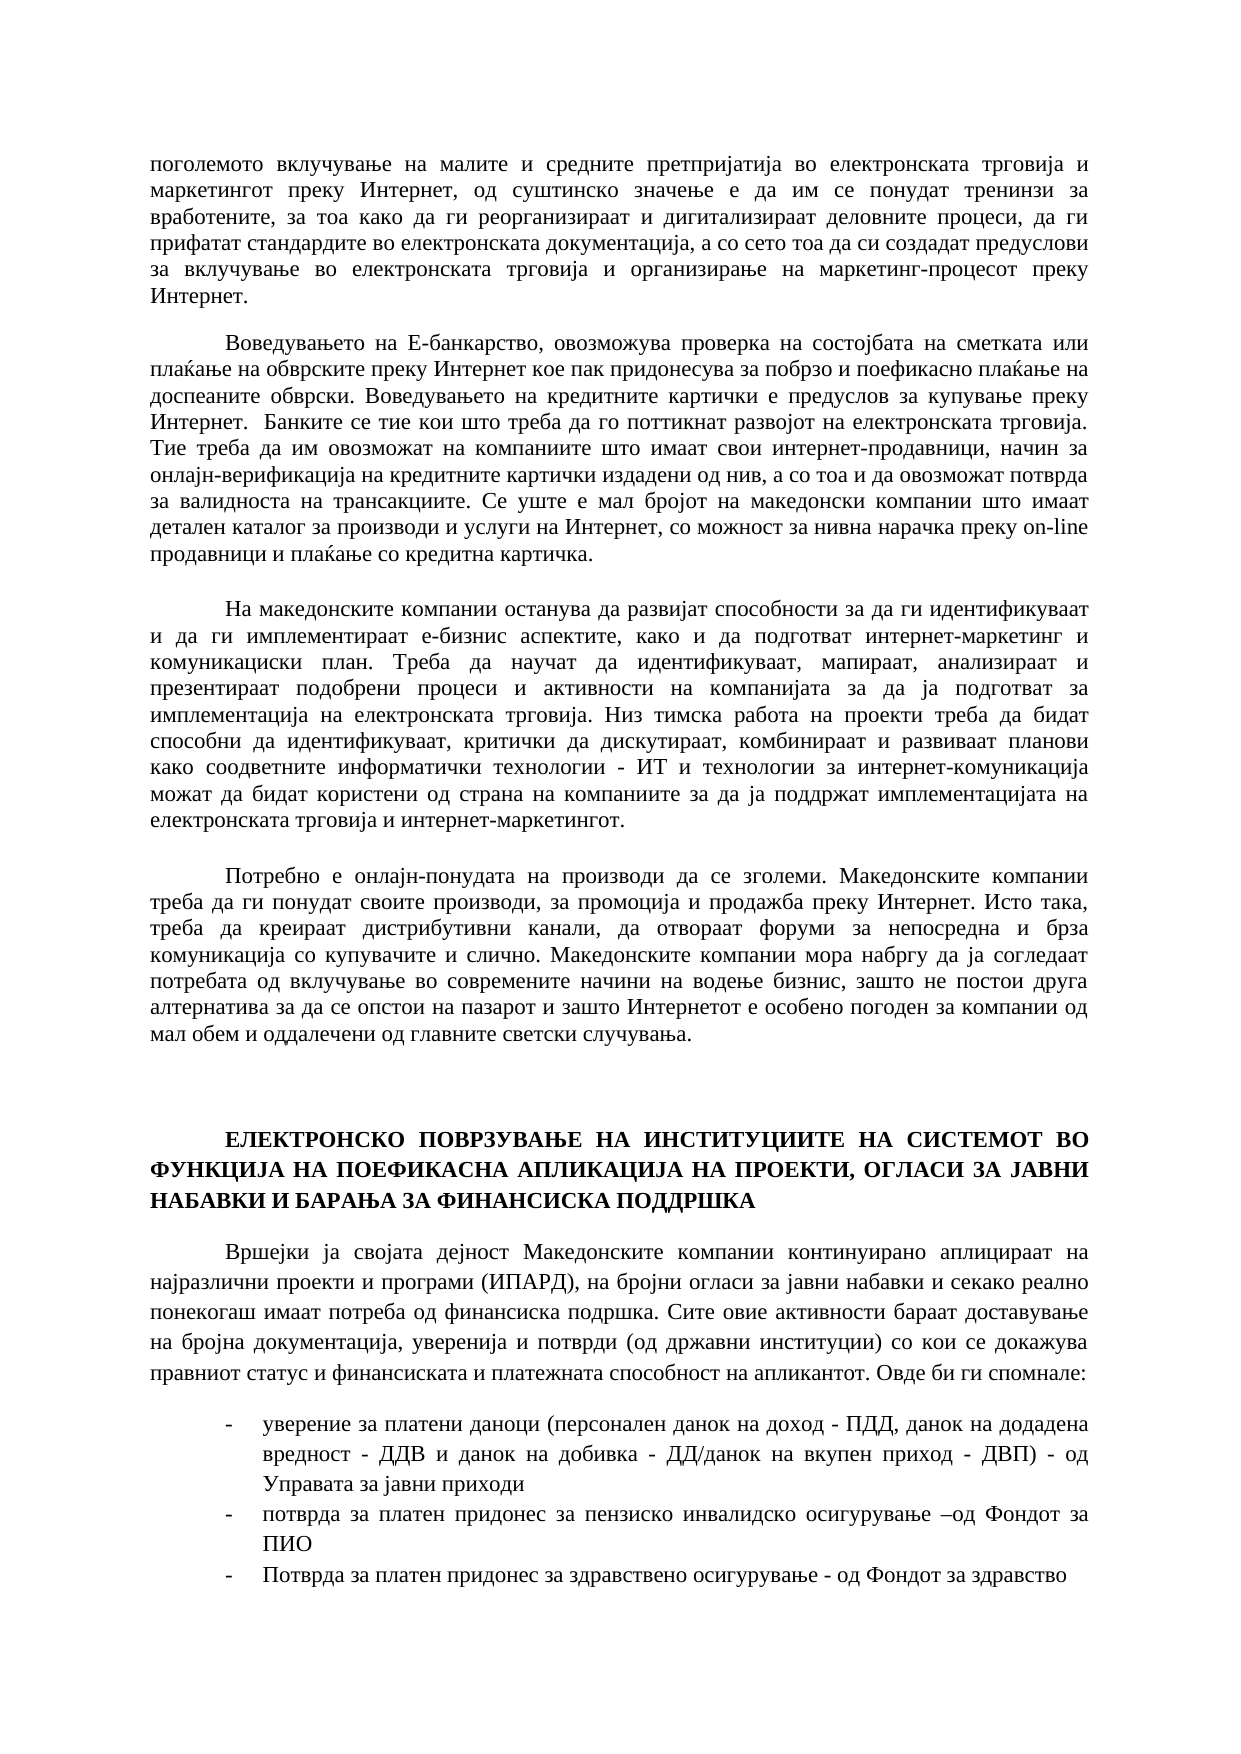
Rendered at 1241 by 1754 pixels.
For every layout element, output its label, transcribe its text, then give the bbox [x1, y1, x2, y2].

text Потребно е онлајн-понудата на производи да се зголеми. Македонските компании треба да ги понудат своите производи, за промоција и продажба преку Интернет. Исто така, треба да креираат дистрибутивни канали, да отвораат форуми за непосредна и брза комуникација со купувачите и слично. Македонските компании мора набргу да ја согледаат потребата од вклучување во современите начини на водење бизнис, зашто не постои друга алтернатива за да се опстои на пазарот и зашто Интернетот е особено погоден за компании од мал обем и оддалечени од главните светски случувања. [150, 862, 1090, 1046]
list уверение за платени даноци (персонален данок на доход - ПДД, данок на додадена вредност - ДДВ и данок на добивка - ДД/данок на вкупен приход - ДВП) - од Управата за јавни приходи [225, 1410, 1090, 1496]
text ЕЛЕКТРОНСКО ПОВРЗУВАЊЕ НА ИНСТИТУЦИИТЕ НА СИСТЕМОТ ВО ФУНКЦИЈА НА ПОЕФИКАСНА АПЛИКАЦИЈА НА ПРОЕКТИ, ОГЛАСИ ЗА ЈАВНИ НАБАВКИ И БАРАЊА ЗА ФИНАНСИСКА ПОДДРШКА [150, 1126, 1090, 1213]
text Воведувањето на Е-банкарство, овозможува проверка на состојбата на сметката или плаќање на обврските преку Интернет кое пак придонесува за побрзо и поефикасно плаќање на доспеаните обврски. Воведувањето на кредитните картички е предуслов за купување преку Интернет. Банките се тие кои што треба да го поттикнат развојот на електронската трговија. Тие треба да им овозможат на компаниите што имаат свои интернет-продавници, начин за онлајн-верификација на кредитните картички издадени од нив, а со тоа и да овозможат потврда за валидноста на трансакциите. Се уште е мал бројот на македонски компании што имаат детален каталог за производи и услуги на Интернет, со можност за нивна нарачка преку on-line продавници и плаќање со кредитна картичка. [150, 329, 1090, 566]
list потврда за платен придонес за пензиско инвалидско осигурување –од Фондот за ПИО [225, 1500, 1090, 1557]
list Потврда за платен придонес за здравствено осигурување - од Фондот за здравство [225, 1561, 1090, 1587]
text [150, 150, 1090, 308]
text На македонските компании останува да развијат способности за да ги идентификуваат и да ги имплементираат е-бизнис аспектите, како и да подготват интернет-маркетинг и комуникациски план. Треба да научат да идентификуваат, мапираат, анализираат и презентираат подобрени процеси и активности на компанијата за да ја подготват за имплементација на електронската трговија. Низ тимска работа на проекти треба да бидат способни да идентификуваат, критички да дискутираат, комбинираат и развиваат планови како соодветните информатички технологии - ИТ и технологии за интернет-комуникација можат да бидат користени од страна на компаниите за да ја поддржат имплементацијата на електронската трговија и интернет-маркетингот. [150, 595, 1090, 832]
text Вршејки ја својата дејност Македонските компании континуирано аплицираат на најразлични проекти и програми (ИПАРД), на бројни огласи за јавни набавки и секако реално понекогаш имаат потреба од финансиска подршка. Сите овие активности бараат доставување на бројна документација, уверенија и потврди (од државни институции) со кои се докажува правниот статус и финансиската и платежната способност на апликантот. Овде би ги спомнале: [150, 1238, 1090, 1385]
